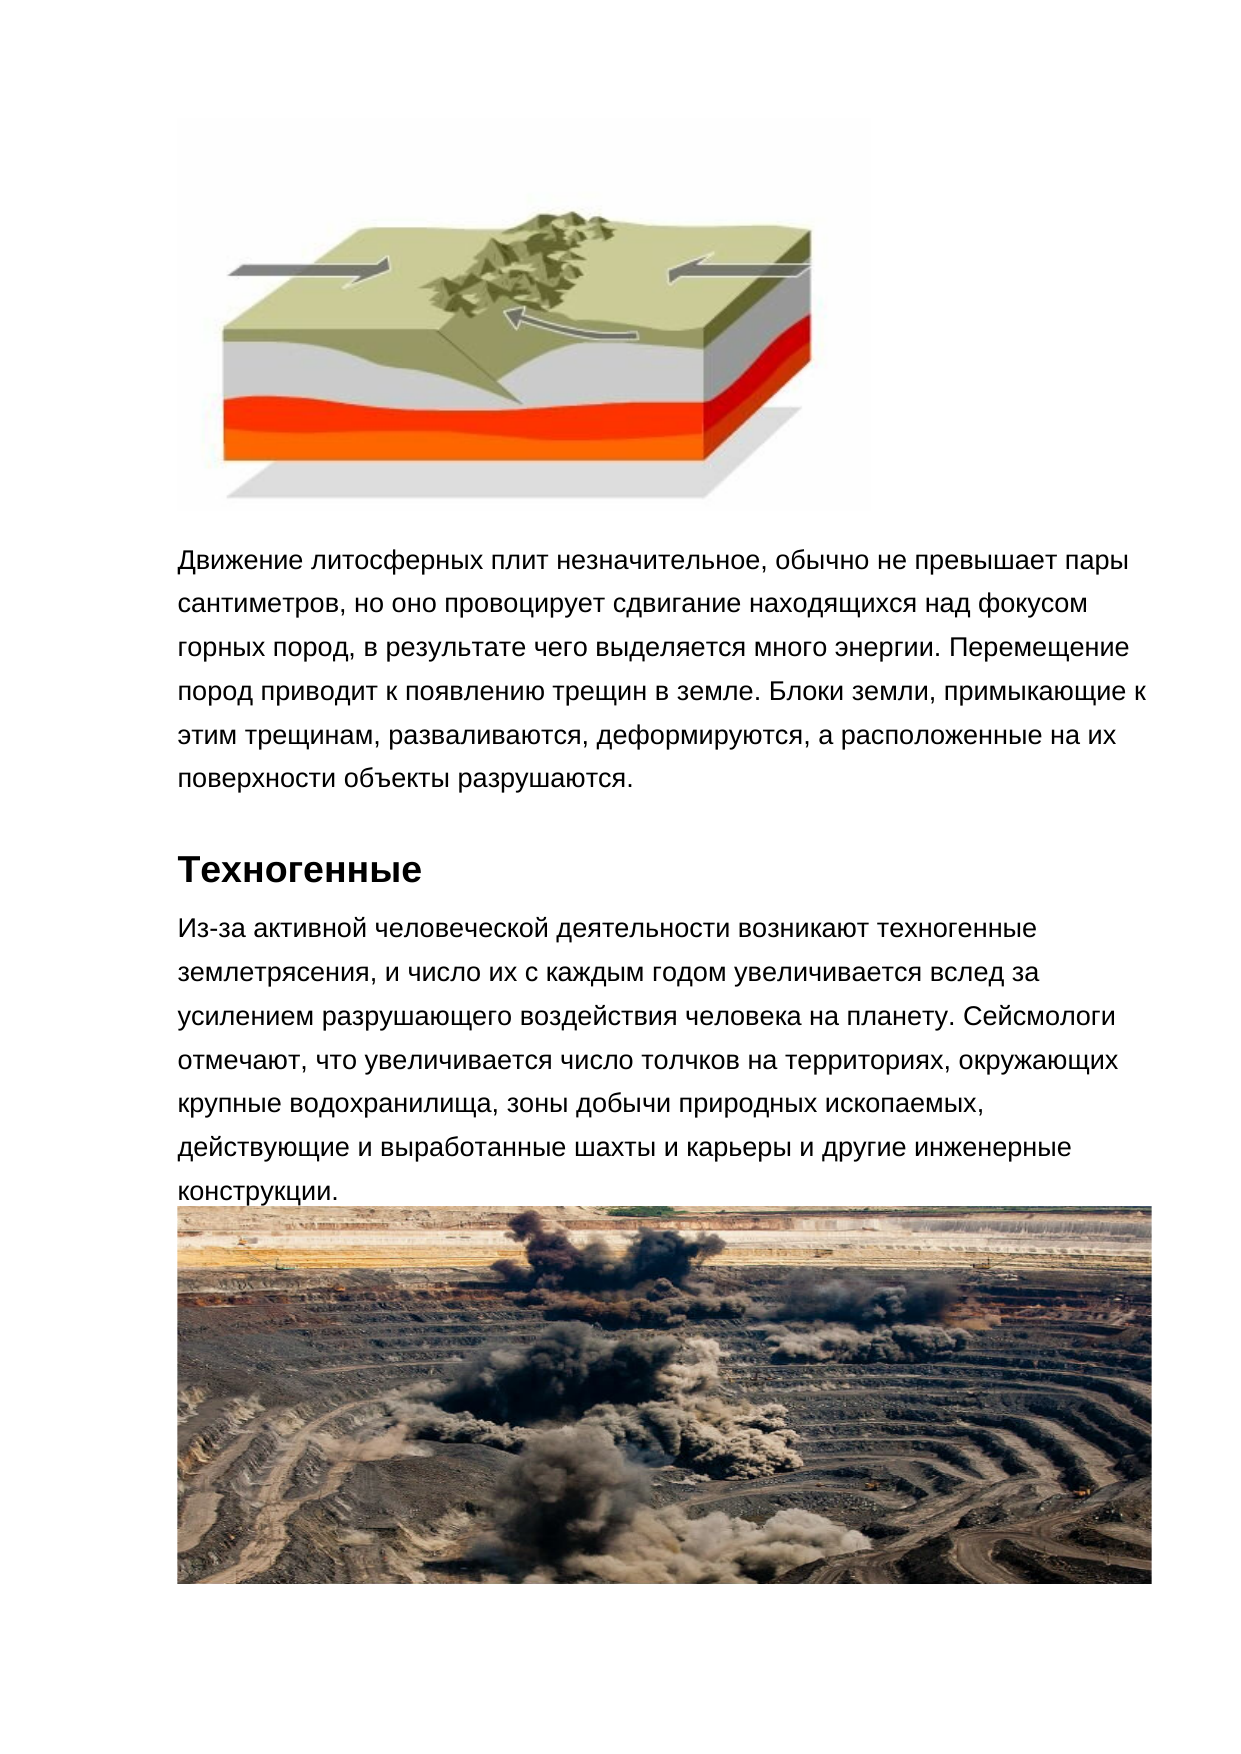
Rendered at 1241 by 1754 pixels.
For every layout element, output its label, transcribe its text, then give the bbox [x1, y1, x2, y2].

text Техногенные [177, 847, 1152, 891]
picture [177, 1206, 1152, 1584]
text Движение литосферных плит незначительное, обычно не превышает пары сантиметров, но оно провоцирует сдвигание находящихся над фокусом горных пород, в результате чего выделяется много энергии. Перемещение пород приводит к появлению трещин в земле. Блоки земли, примыкающие к этим трещинам, разваливаются, деформируются, а расположенные на их поверхности объекты разрушаются. [177, 531, 1152, 794]
picture [177, 118, 871, 511]
text Из-за активной человеческой деятельности возникают техногенные землетрясения, и число их с каждым годом увеличивается вслед за усилением разрушающего воздействия человека на планету. Сейсмологи отмечают, что увеличивается число толчков на территориях, окружающих крупные водохранилища, зоны добычи природных ископаемых, действующие и выработанные шахты и карьеры и другие инженерные конструкции. [177, 900, 1152, 1206]
